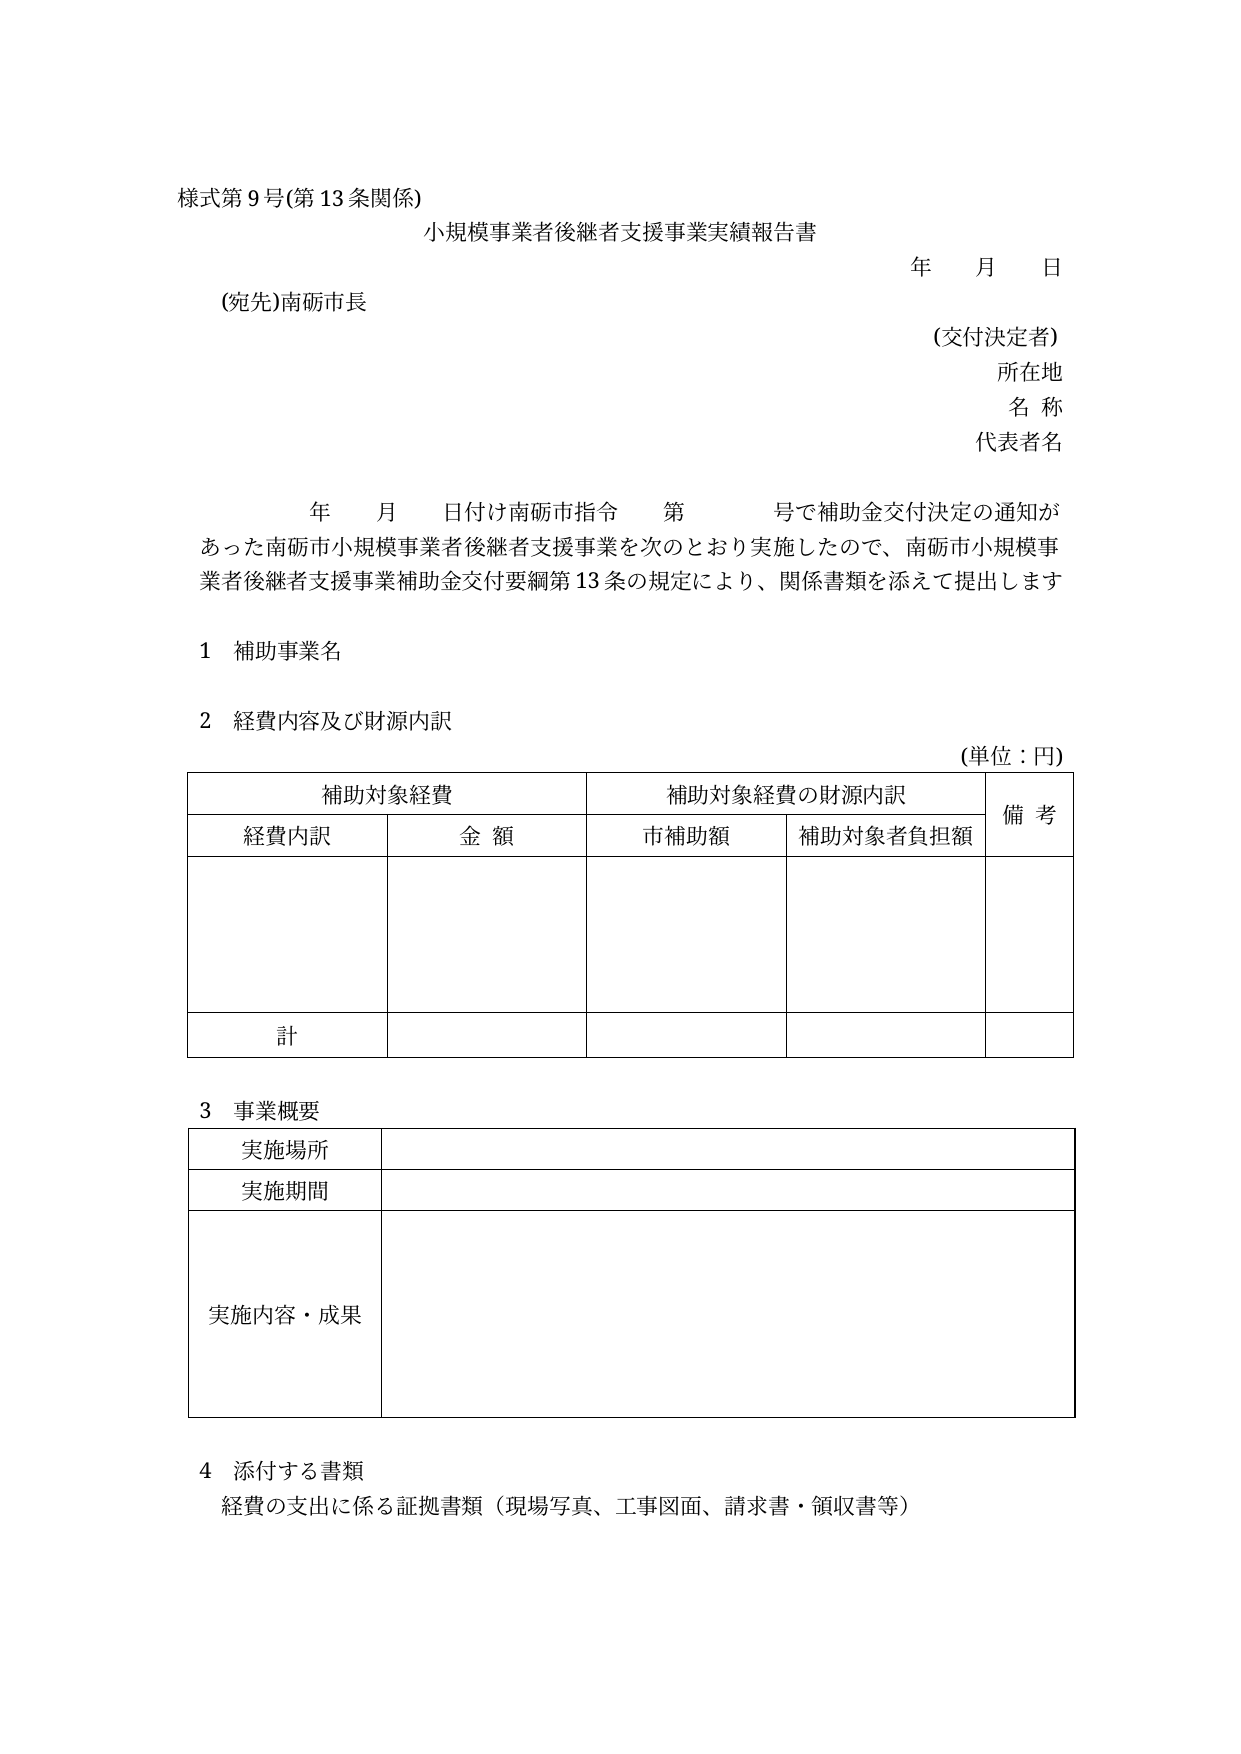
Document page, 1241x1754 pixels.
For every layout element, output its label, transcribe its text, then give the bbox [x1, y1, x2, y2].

table_header 実施場所 [189, 1129, 381, 1169]
table_cell [587, 857, 786, 1012]
table_cell [388, 857, 586, 1012]
text (宛先)南砺市長 [177, 284, 1063, 319]
table_cell [388, 1013, 586, 1057]
text (単位：円) [177, 737, 1063, 772]
text 1 補助事業名 [177, 633, 1063, 668]
table_cell 計 [188, 1013, 387, 1057]
text 4 添付する書類 [177, 1453, 1063, 1488]
table_cell [188, 857, 387, 1012]
table_header 備考 [986, 773, 1073, 856]
table_cell 金額 [388, 815, 586, 856]
table_cell [382, 1211, 1074, 1417]
text 年 月 日付け南砺市指令 第 号で補助金交付決定の通知があった南砺市小規模事業者後継者支援事業を次のとおり実施したので、南砺市小規模事業者後継者支援事業補助金交付要綱第13条の規定により、関係書類を添えて提出します。 [177, 493, 1063, 598]
table_cell 補助対象者負担額 [787, 815, 985, 856]
table_header 補助対象経費の財源内訳 [587, 773, 985, 814]
text 代表者名 [177, 423, 1063, 458]
table_cell 実施期間 [189, 1170, 381, 1210]
text 様式第9号(第13条関係) [177, 179, 1063, 214]
text 年 月 日 [177, 249, 1063, 284]
table_cell [587, 1013, 786, 1057]
table_cell 市補助額 [587, 815, 786, 856]
text 名称 [177, 388, 1063, 423]
text 3 事業概要 [177, 1093, 1063, 1128]
text 小規模事業者後継者支援事業実績報告書 [177, 214, 1063, 249]
table_cell [382, 1170, 1074, 1210]
text 所在地 [177, 353, 1063, 388]
table_header [382, 1129, 1074, 1169]
table_header 補助対象経費 [188, 773, 586, 814]
text (交付決定者) [177, 319, 1063, 353]
table_cell [787, 857, 985, 1012]
text 経費の支出に係る証拠書類（現場写真、工事図面、請求書・領収書等） [177, 1488, 1063, 1523]
table_cell 実施内容・成果 [189, 1211, 381, 1417]
text 2 経費内容及び財源内訳 [177, 702, 1063, 737]
table_cell 経費内訳 [188, 815, 387, 856]
table_cell [986, 1013, 1073, 1057]
table_cell [787, 1013, 985, 1057]
table_cell [986, 857, 1073, 1012]
